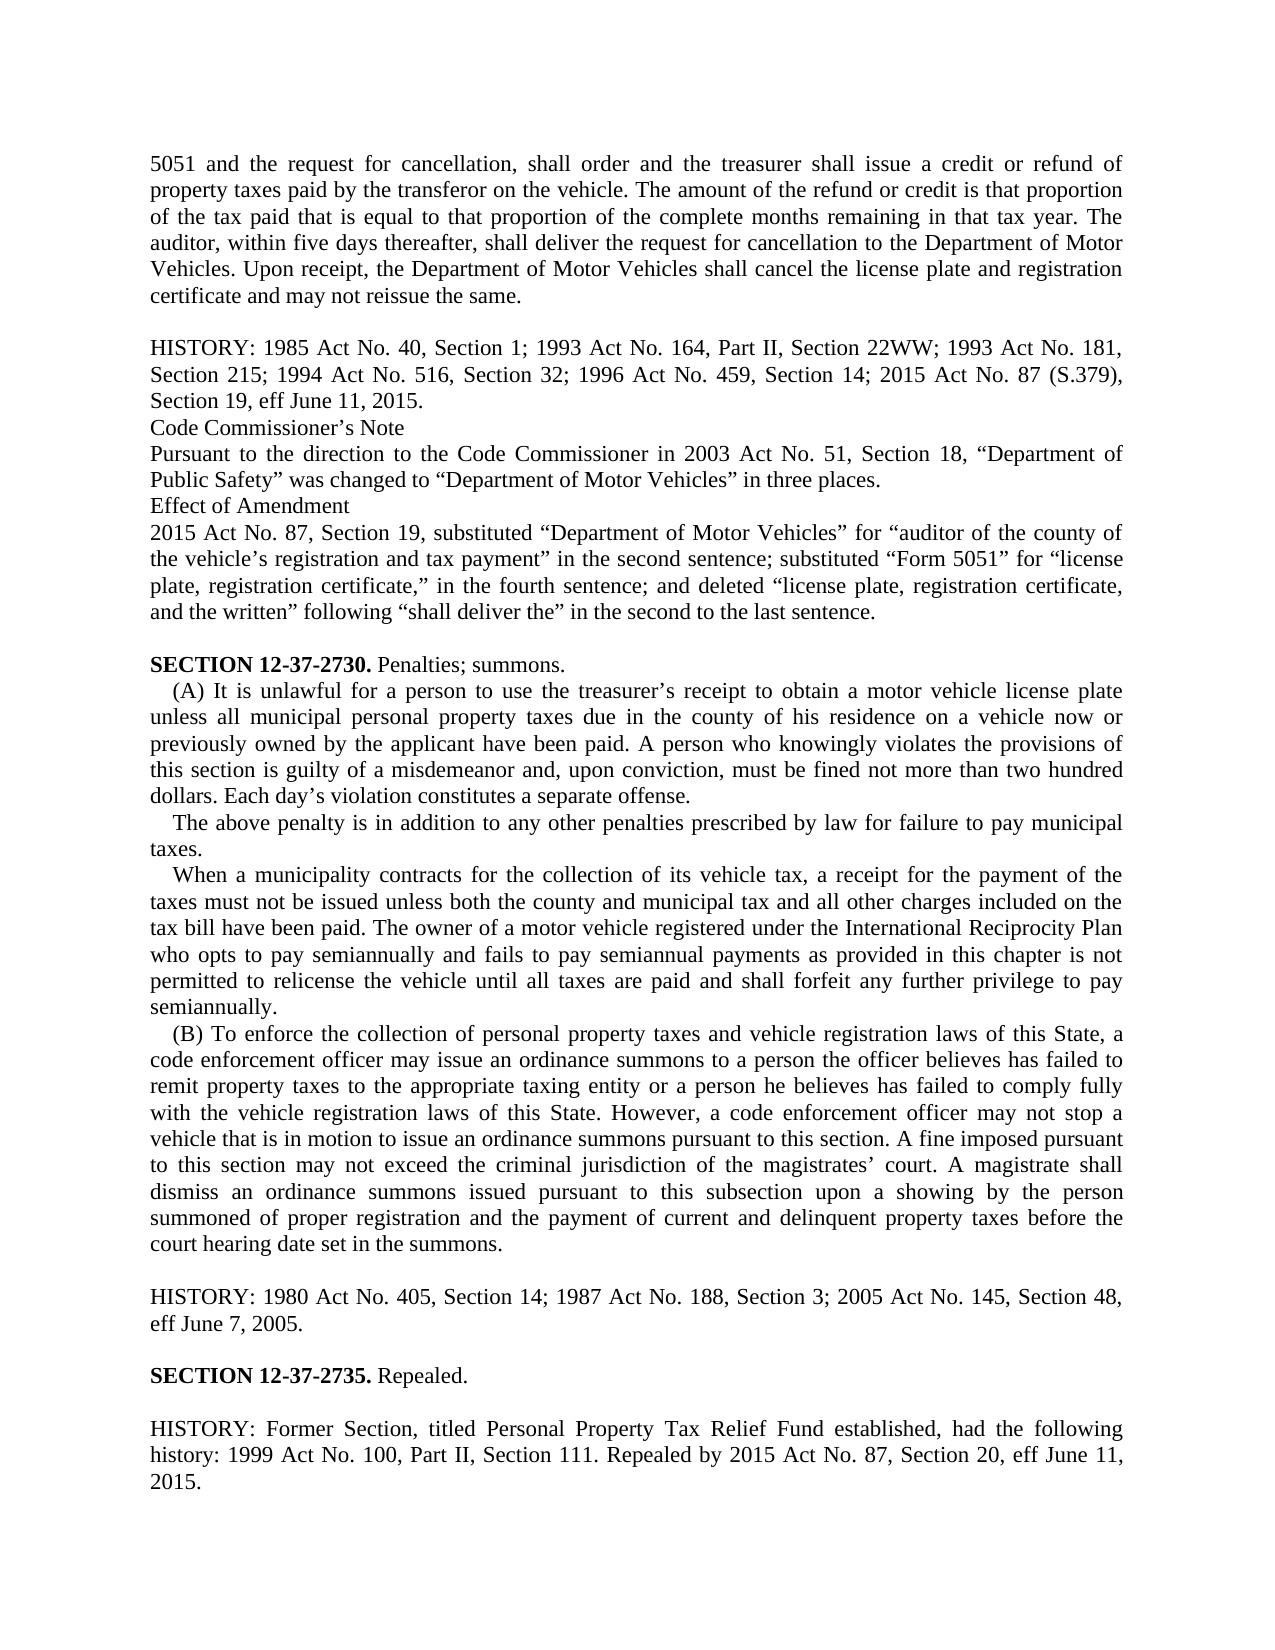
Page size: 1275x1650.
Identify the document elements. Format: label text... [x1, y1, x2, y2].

text SECTION 12-37-2735. Repealed. [150, 1362, 1125, 1389]
text (B) To enforce the collection of personal property taxes and vehicle registration laws of this State, a code enforcement officer may issue an ordinance summons to a person the officer believes has failed to remit property taxes to the appropriate taxing entity or a person he believes has failed to comply fully with the vehicle registration laws of this State. However, a code enforcement officer may not stop a vehicle that is in motion to issue an ordinance summons pursuant to this section. A fine imposed pursuant to this section may not exceed the criminal jurisdiction of the magistrates’ court. A magistrate shall dismiss an ordinance summons issued pursuant to this subsection upon a showing by the person summoned of proper registration and the payment of current and delinquent property taxes before the court hearing date set in the summons. [150, 1020, 1125, 1257]
text When a municipality contracts for the collection of its vehicle tax, a receipt for the payment of the taxes must not be issued unless both the county and municipal tax and all other charges included on the tax bill have been paid. The owner of a motor vehicle registered under the International Reciprocity Plan who opts to pay semiannually and fails to pay semiannual payments as provided in this chapter is not permitted to relicense the vehicle until all taxes are paid and shall forfeit any further privilege to pay semiannually. [150, 862, 1125, 1020]
text (A) It is unlawful for a person to use the treasurer’s receipt to obtain a motor vehicle license plate unless all municipal personal property taxes due in the county of his residence on a vehicle now or previously owned by the applicant have been paid. A person who knowingly violates the provisions of this section is guilty of a misdemeanor and, upon conviction, must be fined not more than two hundred dollars. Each day’s violation constitutes a separate offense. [150, 677, 1125, 809]
text 2015 Act No. 87, Section 19, substituted “Department of Motor Vehicles” for “auditor of the county of the vehicle’s registration and tax payment” in the second sentence; substituted “Form 5051” for “license plate, registration certificate,” in the fourth sentence; and deleted “license plate, registration certificate, and the written” following “shall deliver the” in the second to the last sentence. [150, 519, 1125, 624]
text SECTION 12-37-2730. Penalties; summons. [150, 651, 1125, 677]
text HISTORY: 1980 Act No. 405, Section 14; 1987 Act No. 188, Section 3; 2005 Act No. 145, Section 48, eff June 7, 2005. [150, 1283, 1125, 1336]
text Code Commissioner’s Note [150, 413, 1125, 440]
text HISTORY: 1985 Act No. 40, Section 1; 1993 Act No. 164, Part II, Section 22WW; 1993 Act No. 181, Section 215; 1994 Act No. 516, Section 32; 1996 Act No. 459, Section 14; 2015 Act No. 87 (S.379), Section 19, eff June 11, 2015. [150, 334, 1125, 413]
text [150, 150, 1125, 308]
text Pursuant to the direction to the Code Commissioner in 2003 Act No. 51, Section 18, “Department of Public Safety” was changed to “Department of Motor Vehicles” in three places. [150, 440, 1125, 493]
text Effect of Amendment [150, 493, 1125, 519]
text The above penalty is in addition to any other penalties prescribed by law for failure to pay municipal taxes. [150, 809, 1125, 862]
text HISTORY: Former Section, titled Personal Property Tax Relief Fund established, had the following history: 1999 Act No. 100, Part II, Section 111. Repealed by 2015 Act No. 87, Section 20, eff June 11, 2015. [150, 1415, 1125, 1494]
